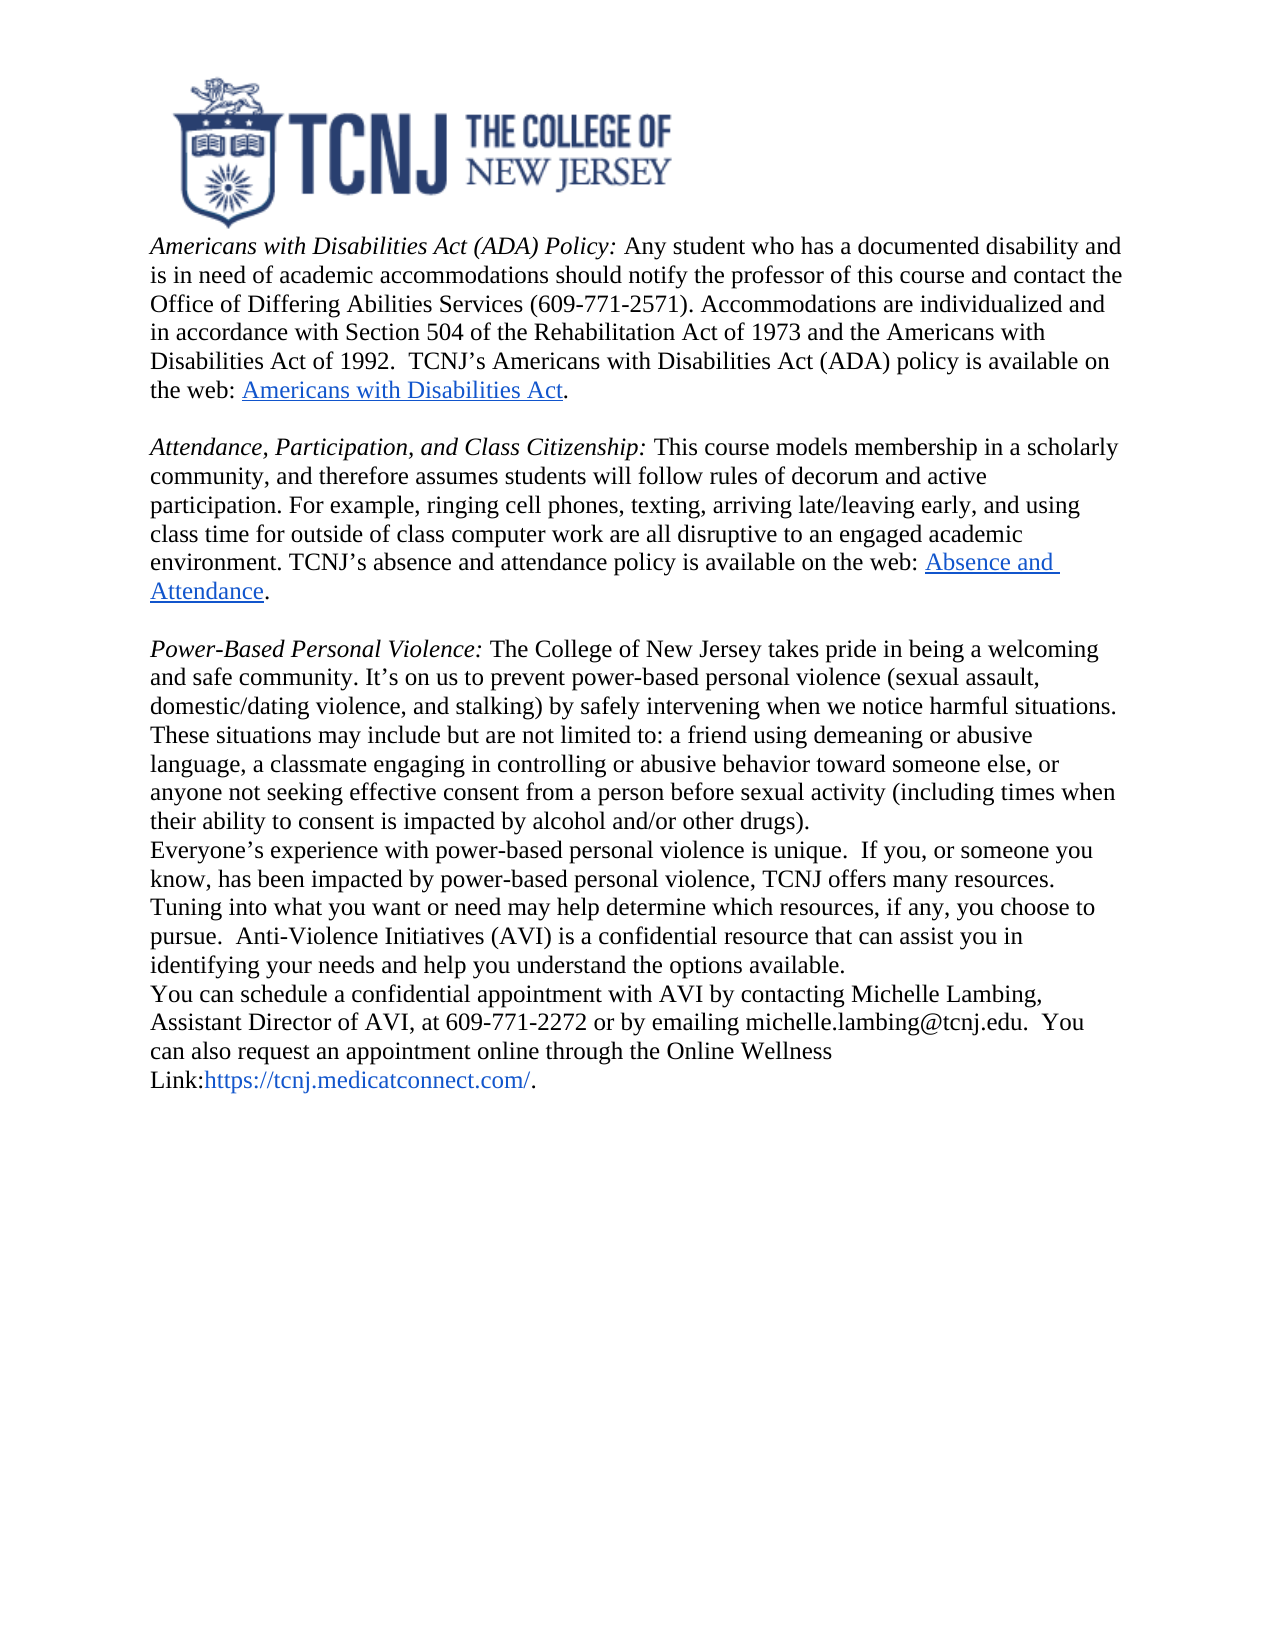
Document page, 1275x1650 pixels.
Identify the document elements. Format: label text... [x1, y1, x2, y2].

text Power-Based Personal Violence: The College of New Jersey takes pride in being a welcoming and safe community. It’s on us to prevent power-based personal violence (sexual assault, domestic/dating violence, and stalking) by safely intervening when we notice harmful situations. These situations may include but are not limited to: a friend using demeaning or abusive language, a classmate engaging in controlling or abusive behavior toward someone else, or anyone not seeking effective consent from a person before sexual activity (including times when their ability to consent is impacted by alcohol and/or other drugs). [150, 634, 1125, 835]
picture [150, 75, 697, 232]
text Everyone’s experience with power-based personal violence is unique. If you, or someone you know, has been impacted by power-based personal violence, TCNJ offers many resources. Tuning into what you want or need may help determine which resources, if any, you choose to pursue. Anti-Violence Initiatives (AVI) is a confidential resource that can assist you in identifying your needs and help you understand the options available. [150, 835, 1125, 979]
text Americans with Disabilities Act (ADA) Policy: Any student who has a documented disability and is in need of academic accommodations should notify the professor of this course and contact the Office of Differing Abilities Services (609-771-2571). Accommodations are individualized and in accordance with Section 504 of the Rehabilitation Act of 1973 and the Americans with Disabilities Act of 1992. TCNJ’s Americans with Disabilities Act (ADA) policy is available on the web: Americans with Disabilities Act. [150, 231, 1125, 404]
text Attendance, Participation, and Class Citizenship: This course models membership in a scholarly community, and therefore assumes students will follow rules of decorum and active participation. For example, ringing cell phones, texting, arriving late/leaving early, and using class time for outside of class computer work are all disruptive to an engaged academic environment. TCNJ’s absence and attendance policy is available on the web: Absence and Attendance. [150, 432, 1125, 605]
text You can schedule a confidential appointment with AVI by contacting Michelle Lambing, Assistant Director of AVI, at 609-771-2272 or by emailing michelle.lambing@tcnj.edu. You can also request an appointment online through the Online Wellness Link:https://tcnj.medicatconnect.com/. [150, 979, 1125, 1094]
